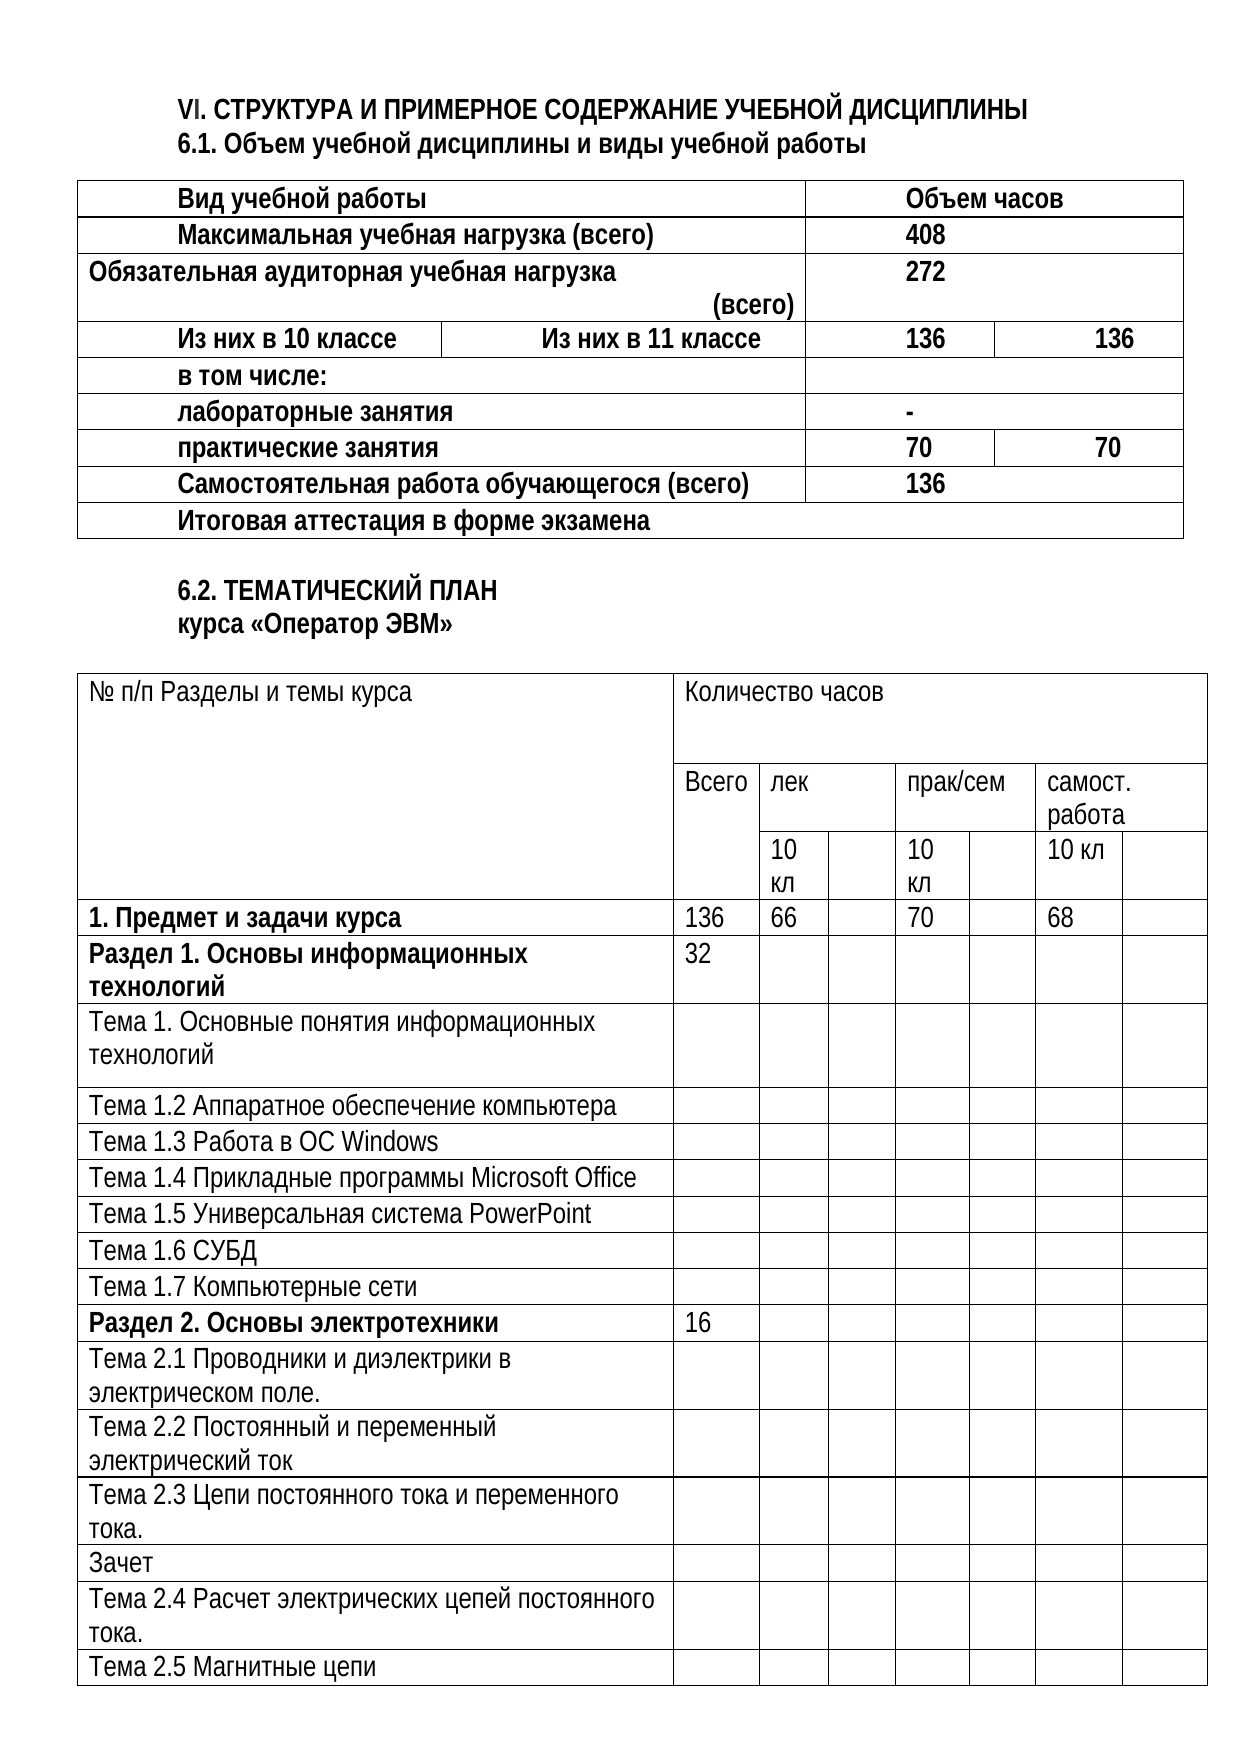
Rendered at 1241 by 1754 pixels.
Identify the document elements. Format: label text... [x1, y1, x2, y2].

table_cell 136 [674, 900, 759, 935]
table_cell [1036, 1269, 1122, 1304]
table_cell [1036, 1197, 1122, 1232]
table_cell [1123, 1650, 1207, 1685]
table_cell [760, 1410, 828, 1476]
table_cell [674, 1197, 759, 1232]
table_cell 70 [806, 430, 994, 466]
table_cell [970, 936, 1035, 1003]
table_cell [674, 1410, 759, 1476]
table_cell Тема 2.5 Магнитные цепи [78, 1650, 673, 1685]
table_cell [760, 1233, 828, 1268]
table_header Количество часов [674, 674, 1207, 763]
table_cell [829, 1305, 895, 1341]
table_cell [1036, 1342, 1122, 1408]
table_cell 1. Предмет и задачи курса [78, 900, 673, 935]
table_cell 272 [806, 254, 1183, 321]
table_cell [970, 1269, 1035, 1304]
table_cell [896, 1197, 969, 1232]
table_cell [896, 1545, 969, 1581]
table_cell самост. работа [1036, 764, 1207, 831]
table_cell Тема 2.4 Расчет электрических цепей постоянного тока. [78, 1582, 673, 1648]
table_cell Обязательная аудиторная учебная нагрузка (всего) [78, 254, 805, 321]
table_cell Тема 2.2 Постоянный и переменный электрический ток [78, 1410, 673, 1476]
table_cell практические занятия [78, 430, 805, 466]
table_cell [970, 1545, 1035, 1581]
table_cell [1036, 1478, 1122, 1544]
table_cell [829, 1478, 895, 1544]
table_cell [896, 1124, 969, 1159]
table_cell [896, 1305, 969, 1341]
table_cell [1036, 1004, 1122, 1087]
table_cell [1123, 1124, 1207, 1159]
table_cell [1123, 1269, 1207, 1304]
table_cell [1123, 1197, 1207, 1232]
table_cell 408 [806, 218, 1183, 253]
table_cell Максимальная учебная нагрузка (всего) [78, 218, 805, 253]
table_cell [970, 1650, 1035, 1685]
table_cell [829, 1545, 895, 1581]
table_cell [896, 1088, 969, 1123]
table_cell 66 [760, 900, 828, 935]
table_cell [674, 1088, 759, 1123]
table_cell прак/сем [896, 764, 1035, 831]
table_cell 16 [674, 1305, 759, 1341]
table_cell [896, 1410, 969, 1476]
table_cell [674, 1233, 759, 1268]
table_cell Тема 2.1 Проводники и диэлектрики в электрическом поле. [78, 1342, 673, 1408]
table_cell [1036, 1124, 1122, 1159]
table_cell Тема 1.7 Компьютерные сети [78, 1269, 673, 1304]
table_cell [760, 1342, 828, 1408]
table_cell Зачет [78, 1545, 673, 1581]
table_cell [1036, 1582, 1122, 1648]
table_cell 136 [995, 322, 1183, 357]
table_cell 10 кл [1036, 832, 1122, 899]
table_cell [1036, 1305, 1122, 1341]
table_cell [1123, 1545, 1207, 1581]
table_cell Из них в 10 классе [78, 322, 441, 357]
table_cell [896, 1004, 969, 1087]
table_cell [674, 1124, 759, 1159]
table_cell [896, 1160, 969, 1196]
table_cell [806, 358, 1183, 393]
table_cell [896, 1650, 969, 1685]
table_cell [674, 1582, 759, 1648]
table_cell [1036, 1545, 1122, 1581]
table_cell [1123, 1342, 1207, 1408]
table_cell [1123, 1233, 1207, 1268]
table_cell [760, 1545, 828, 1581]
table_cell [1123, 1582, 1207, 1648]
table_cell [829, 1004, 895, 1087]
table_cell [760, 1088, 828, 1123]
table_cell [760, 1160, 828, 1196]
table_cell [896, 1233, 969, 1268]
table_cell Тема 1.4 Прикладные программы Microsoft Office [78, 1160, 673, 1196]
table_cell [1123, 1088, 1207, 1123]
table_cell 136 [806, 322, 994, 357]
table_cell [829, 1582, 895, 1648]
table_cell Самостоятельная работа обучающегося (всего) [78, 467, 805, 502]
table_cell 32 [674, 936, 759, 1003]
table_cell Раздел 2. Основы электротехники [78, 1305, 673, 1341]
table_cell [829, 1124, 895, 1159]
table_cell [970, 1088, 1035, 1123]
table_cell [1123, 1004, 1207, 1087]
table_header Объем часов [806, 181, 1183, 216]
table_cell [829, 1650, 895, 1685]
table_cell [760, 936, 828, 1003]
text курса «Оператор ЭВМ» [89, 606, 1196, 639]
table_cell [760, 1650, 828, 1685]
table_cell [829, 1342, 895, 1408]
table_cell [760, 1305, 828, 1341]
table_cell [1123, 936, 1207, 1003]
table_cell [674, 1160, 759, 1196]
table_cell [970, 900, 1035, 935]
table_cell [829, 1197, 895, 1232]
table_cell [896, 1582, 969, 1648]
table_cell [829, 832, 895, 899]
table_cell [674, 1342, 759, 1408]
table_cell Из них в 11 классе [442, 322, 805, 357]
table_cell [896, 1269, 969, 1304]
table_cell [829, 936, 895, 1003]
table_cell [970, 832, 1035, 899]
table_cell [674, 1269, 759, 1304]
table_cell [1123, 900, 1207, 935]
table_cell [970, 1305, 1035, 1341]
table_cell [674, 1478, 759, 1544]
table_cell [1123, 1410, 1207, 1476]
list VI. СТРУКТУРА И ПРИМЕРНОЕ СОДЕРЖАНИЕ УЧЕБНОЙ ДИСЦИПЛИНЫ [89, 92, 1196, 126]
table_cell Тема 1.2 Аппаратное обеспечение компьютера [78, 1088, 673, 1123]
table_cell Тема 1. Основные понятия информационных технологий [78, 1004, 673, 1087]
table_cell [970, 1004, 1035, 1087]
table_cell в том числе: [78, 358, 805, 393]
table_cell [1036, 1160, 1122, 1196]
table_cell [829, 1160, 895, 1196]
table_cell [970, 1233, 1035, 1268]
table_cell [970, 1410, 1035, 1476]
table_cell 10 кл [896, 832, 969, 899]
table_cell [1036, 1410, 1122, 1476]
text 6.2. ТЕМАТИЧЕСКИЙ ПЛАН [89, 573, 1196, 606]
table_cell [1123, 1305, 1207, 1341]
table_cell лабораторные занятия [78, 394, 805, 429]
table_cell [1123, 832, 1207, 899]
table_cell [970, 1160, 1035, 1196]
table_cell 10 кл [760, 832, 828, 899]
table_cell [760, 1124, 828, 1159]
table_cell [674, 1004, 759, 1087]
table_cell [760, 1269, 828, 1304]
table_cell [896, 1342, 969, 1408]
table_cell [970, 1582, 1035, 1648]
table_cell Всего [674, 764, 759, 899]
table_cell [829, 900, 895, 935]
table_cell 70 [995, 430, 1183, 466]
table_cell [829, 1233, 895, 1268]
table_cell [760, 1004, 828, 1087]
table_cell [1036, 1088, 1122, 1123]
table_cell Тема 2.3 Цепи постоянного тока и переменного тока. [78, 1478, 673, 1544]
table_cell [829, 1088, 895, 1123]
table_cell [760, 1478, 828, 1544]
table_cell [1123, 1160, 1207, 1196]
table_cell 70 [896, 900, 969, 935]
table_cell [829, 1269, 895, 1304]
table_cell [970, 1478, 1035, 1544]
table_cell [674, 1650, 759, 1685]
table_cell Итоговая аттестация в форме экзамена [78, 503, 1183, 538]
table_cell 68 [1036, 900, 1122, 935]
table_cell [896, 1478, 969, 1544]
table_cell 136 [806, 467, 1183, 502]
table_cell Тема 1.6 СУБД [78, 1233, 673, 1268]
table_cell [1036, 1650, 1122, 1685]
table_cell [829, 1410, 895, 1476]
table_cell [1036, 936, 1122, 1003]
table_cell [760, 1582, 828, 1648]
table_header № п/п Разделы и темы курса [78, 674, 673, 899]
list 6.1. Объем учебной дисциплины и виды учебной работы [89, 126, 1196, 159]
table_cell [674, 1545, 759, 1581]
table_cell [970, 1197, 1035, 1232]
table_cell [760, 1197, 828, 1232]
table_header Вид учебной работы [78, 181, 805, 216]
table_cell [1036, 1233, 1122, 1268]
table_cell Раздел 1. Основы информационных технологий [78, 936, 673, 1003]
table_cell - [806, 394, 1183, 429]
table_cell Тема 1.3 Работа в ОС Windows [78, 1124, 673, 1159]
table_cell Тема 1.5 Универсальная система PowerPoint [78, 1197, 673, 1232]
table_cell [1123, 1478, 1207, 1544]
table_cell [970, 1342, 1035, 1408]
table_cell лек [760, 764, 895, 831]
table_cell [970, 1124, 1035, 1159]
table_cell [896, 936, 969, 1003]
